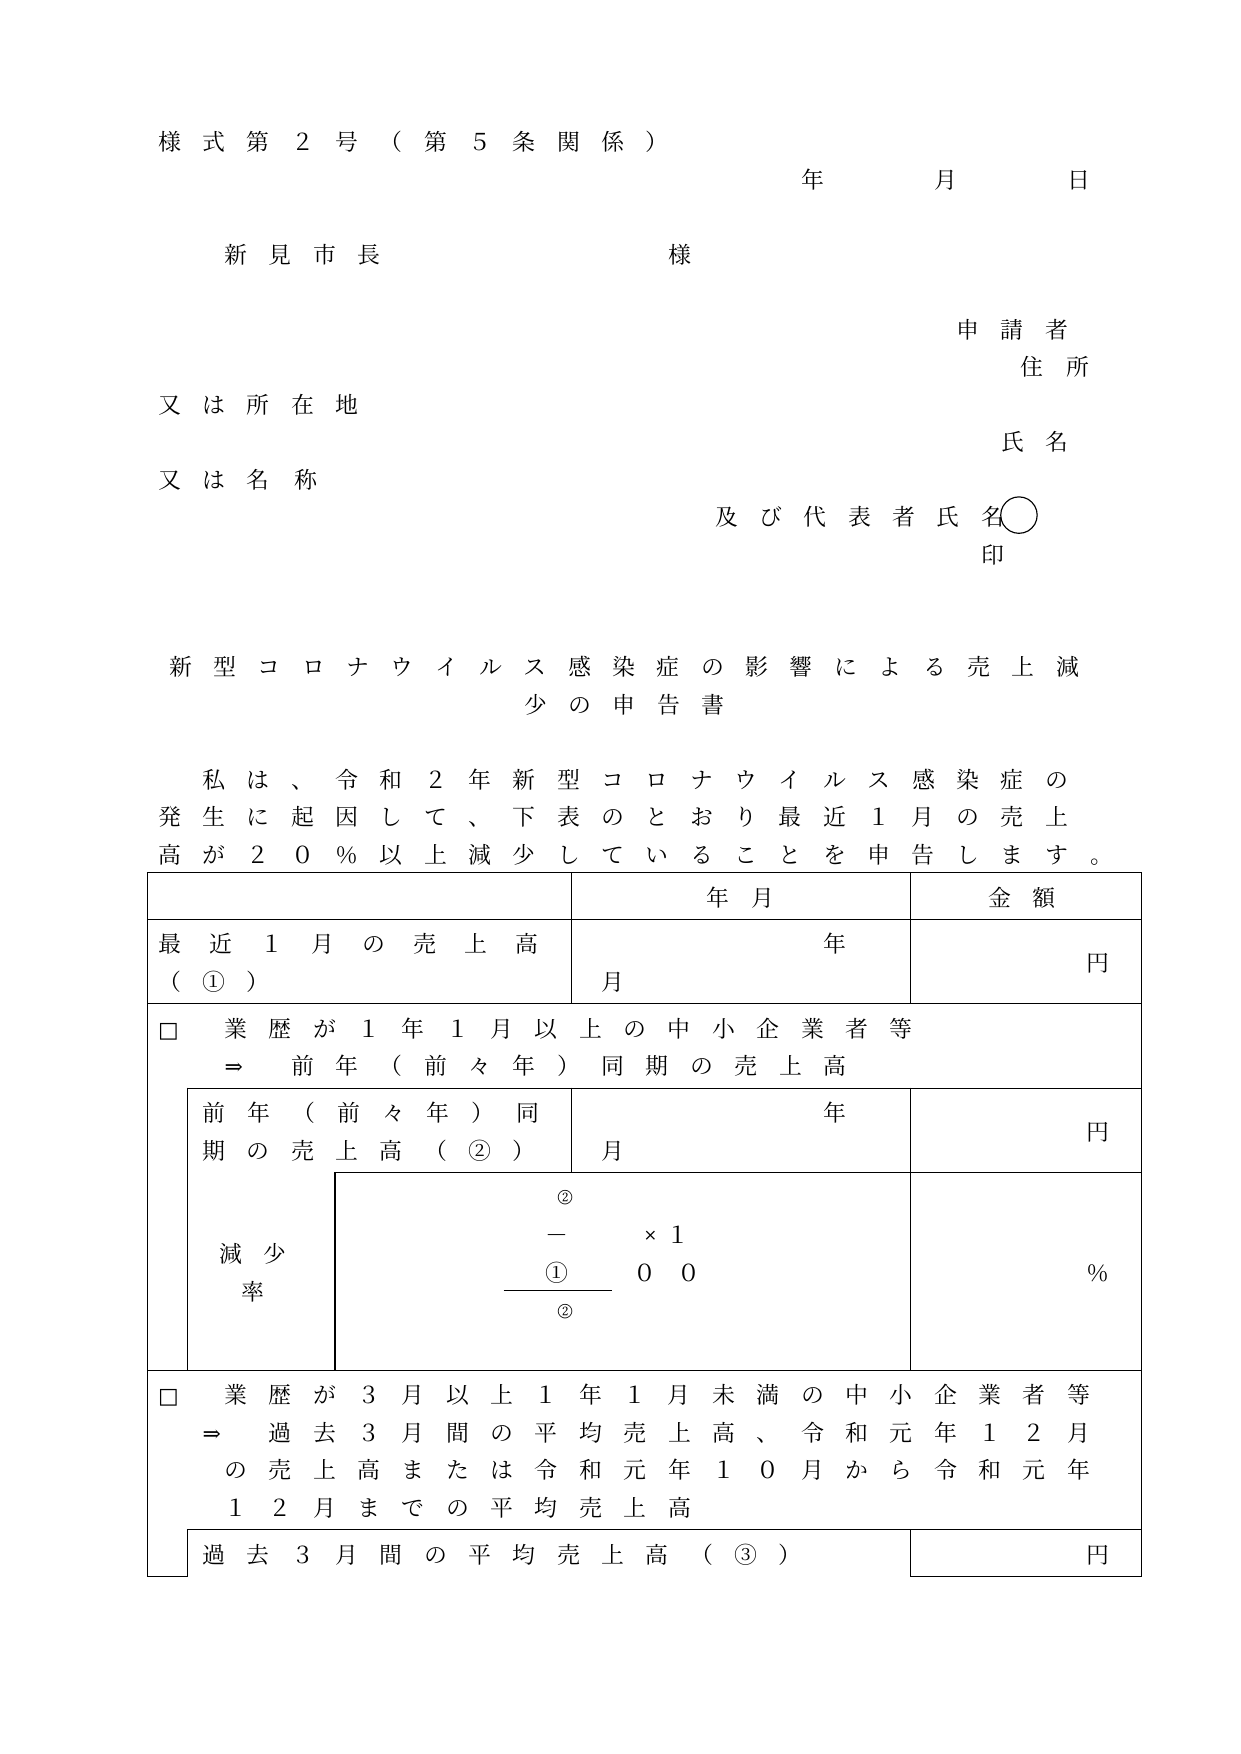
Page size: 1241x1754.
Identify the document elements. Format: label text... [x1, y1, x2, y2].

table_header 金額 [911, 873, 1141, 919]
text 及び代表者氏名 印 [158, 497, 1025, 572]
table_cell 年 月 [572, 1089, 910, 1172]
text 住所又は所在地 [158, 347, 1112, 422]
text 様式第２号（第５条関係） [158, 122, 1023, 159]
text 氏名又は名称 [158, 422, 1112, 497]
text 申請者 [158, 309, 1112, 347]
table_cell [336, 1173, 910, 1370]
table_cell 最近１月の売上高（①） [148, 920, 571, 1003]
text 私は、令和２年新型コロナウイルス感染症の発生に起因して、下表のとおり最近１月の売上高が２０％以上減少していることを申告します。 [158, 759, 1112, 872]
table_cell [148, 1530, 187, 1576]
table_cell 年 月 [572, 920, 910, 1003]
table_header 年月 [572, 873, 910, 919]
table_cell 円 [911, 1530, 1141, 1576]
table_header [148, 873, 571, 919]
text 新見市長 様 [180, 234, 1112, 272]
table_cell ％ [911, 1173, 1141, 1370]
table_cell □ 業歴が１年１月以上の中小企業者等 ⇒ 前年（前々年）同期の売上高 [148, 1004, 1141, 1088]
table_cell □ 業歴が３月以上１年１月未満の中小企業者等 ⇒ 過去３月間の平均売上高、令和元年１２月の売上高または令和元年１０月から令和元年１２月までの平均売上高 [148, 1371, 1141, 1529]
table_cell 円 [911, 1089, 1141, 1172]
table_cell 過去３月間の平均売上高（③） [188, 1530, 910, 1576]
table_cell [148, 1089, 187, 1370]
table_cell 減少率 [188, 1173, 334, 1370]
table_cell 円 [911, 920, 1141, 1003]
table_cell 前年（前々年）同期の売上高（②） [188, 1089, 571, 1172]
text 新型コロナウイルス感染症の影響による売上減少の申告書 [158, 647, 1112, 722]
text 年 月 日 [158, 159, 1112, 197]
